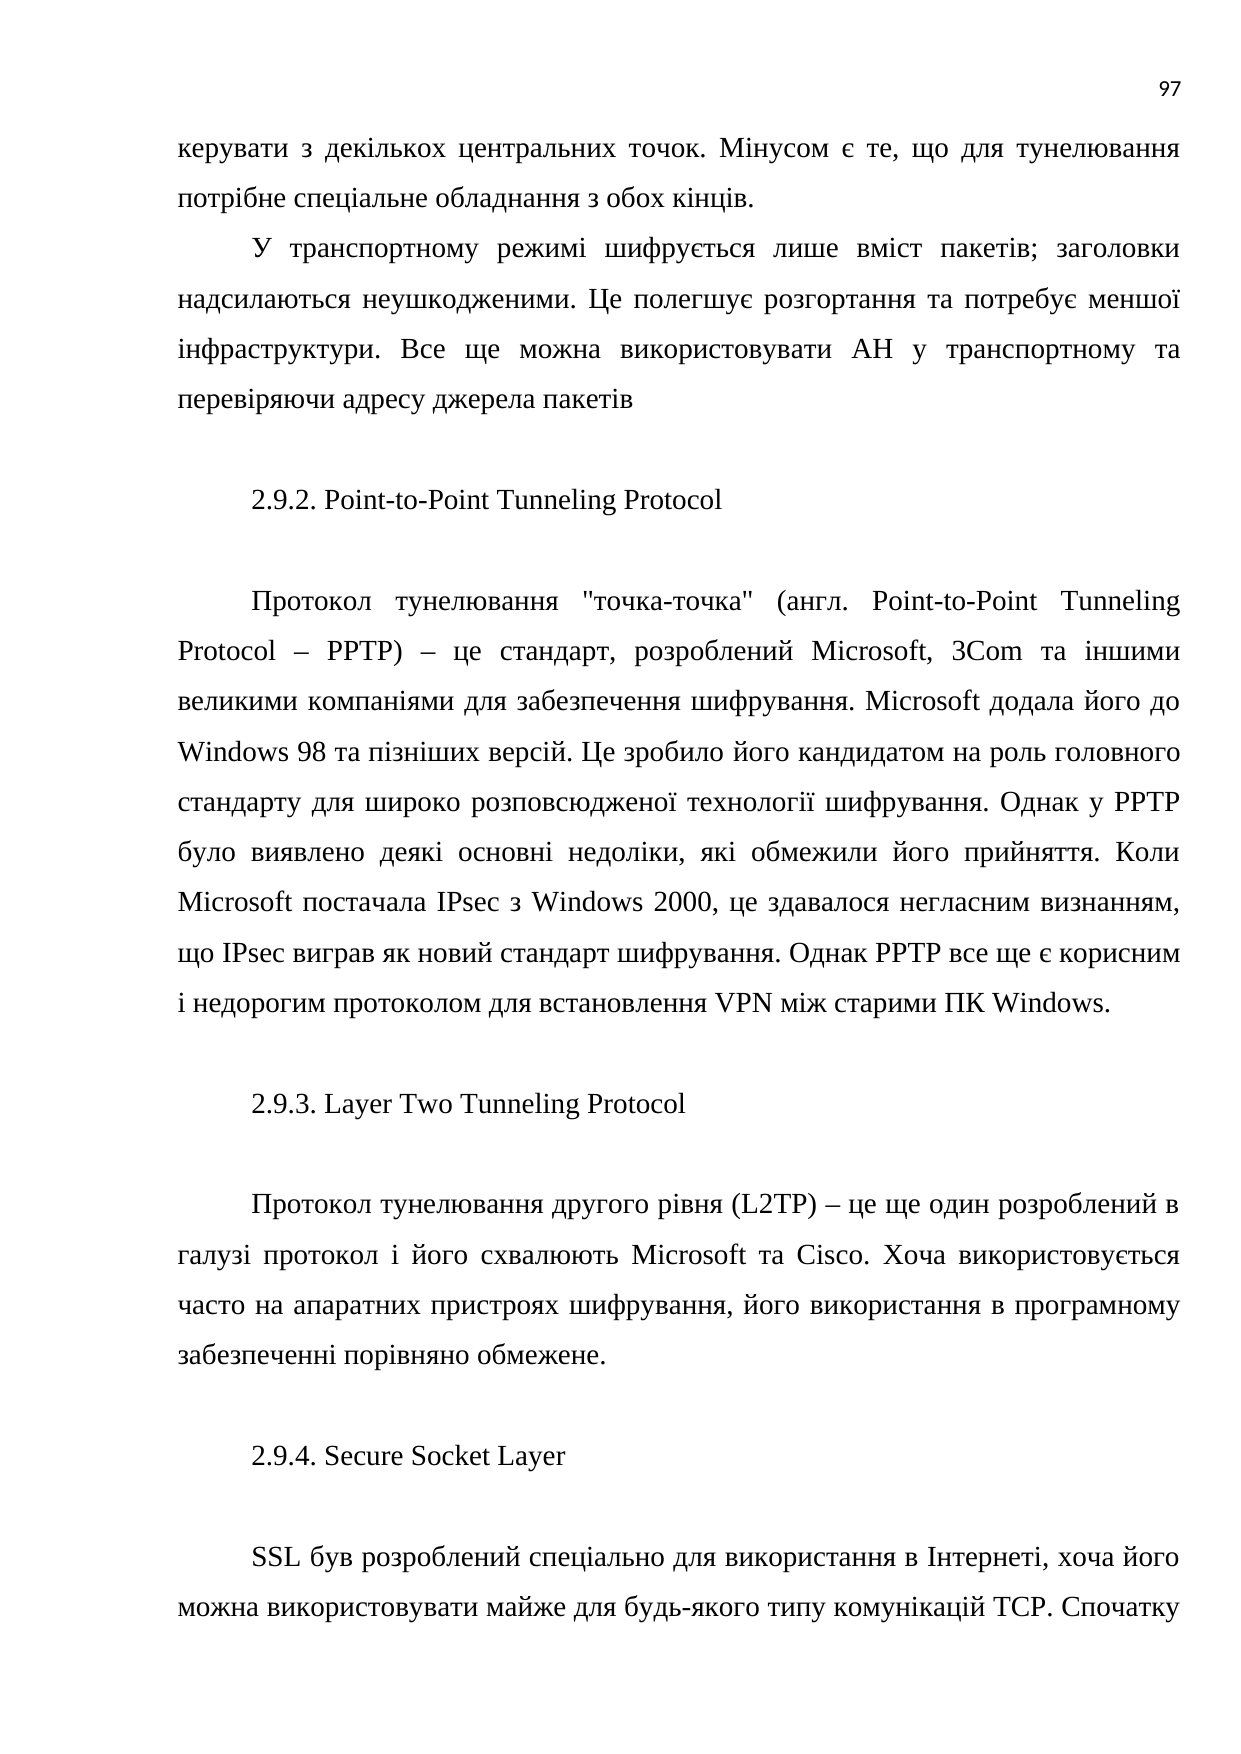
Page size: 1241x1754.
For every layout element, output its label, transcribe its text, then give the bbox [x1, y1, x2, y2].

text 2.9.4. Secure Socket Layer [251, 1438, 1181, 1472]
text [177, 1539, 1181, 1622]
text 2.9.3. Layer Two Tunneling Protocol [251, 1086, 1181, 1119]
text Протокол тунелювання "точка-точка" (англ. Point-to-Point Tunneling Protocol – PPTP) – це стандарт, розроблений Microsoft, 3Com та іншими великими компаніями для забезпечення шифрування. Microsoft додала його до Windows 98 та пізніших версій. Це зробило його кандидатом на роль головного стандарту для широко розповсюдженої технології шифрування. Однак у PPTP було виявлено деякі основні недоліки, які обмежили його прийняття. Коли Microsoft постачала IPsec з Windows 2000, це здавалося негласним визнанням, що IPsec виграв як новий стандарт шифрування. Однак PPTP все ще є корисним і недорогим протоколом для встановлення VPN між старими ПК Windows. [177, 583, 1181, 1019]
text 2.9.2. Point-to-Point Tunneling Protocol [251, 482, 1181, 516]
text У транспортному режимі шифрується лише вміст пакетів; заголовки надсилаються неушкодженими. Це полегшує розгортання та потребує меншої інфраструктури. Все ще можна використовувати AH у транспортному та перевіряючи адресу джерела пакетів [177, 231, 1181, 415]
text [177, 130, 1181, 214]
text Протокол тунелювання другого рівня (L2TP) – це ще один розроблений в галузі протокол і його схвалюють Microsoft та Cisco. Хоча використовується часто на апаратних пристроях шифрування, його використання в програмному забезпеченні порівняно обмежене. [177, 1186, 1181, 1371]
